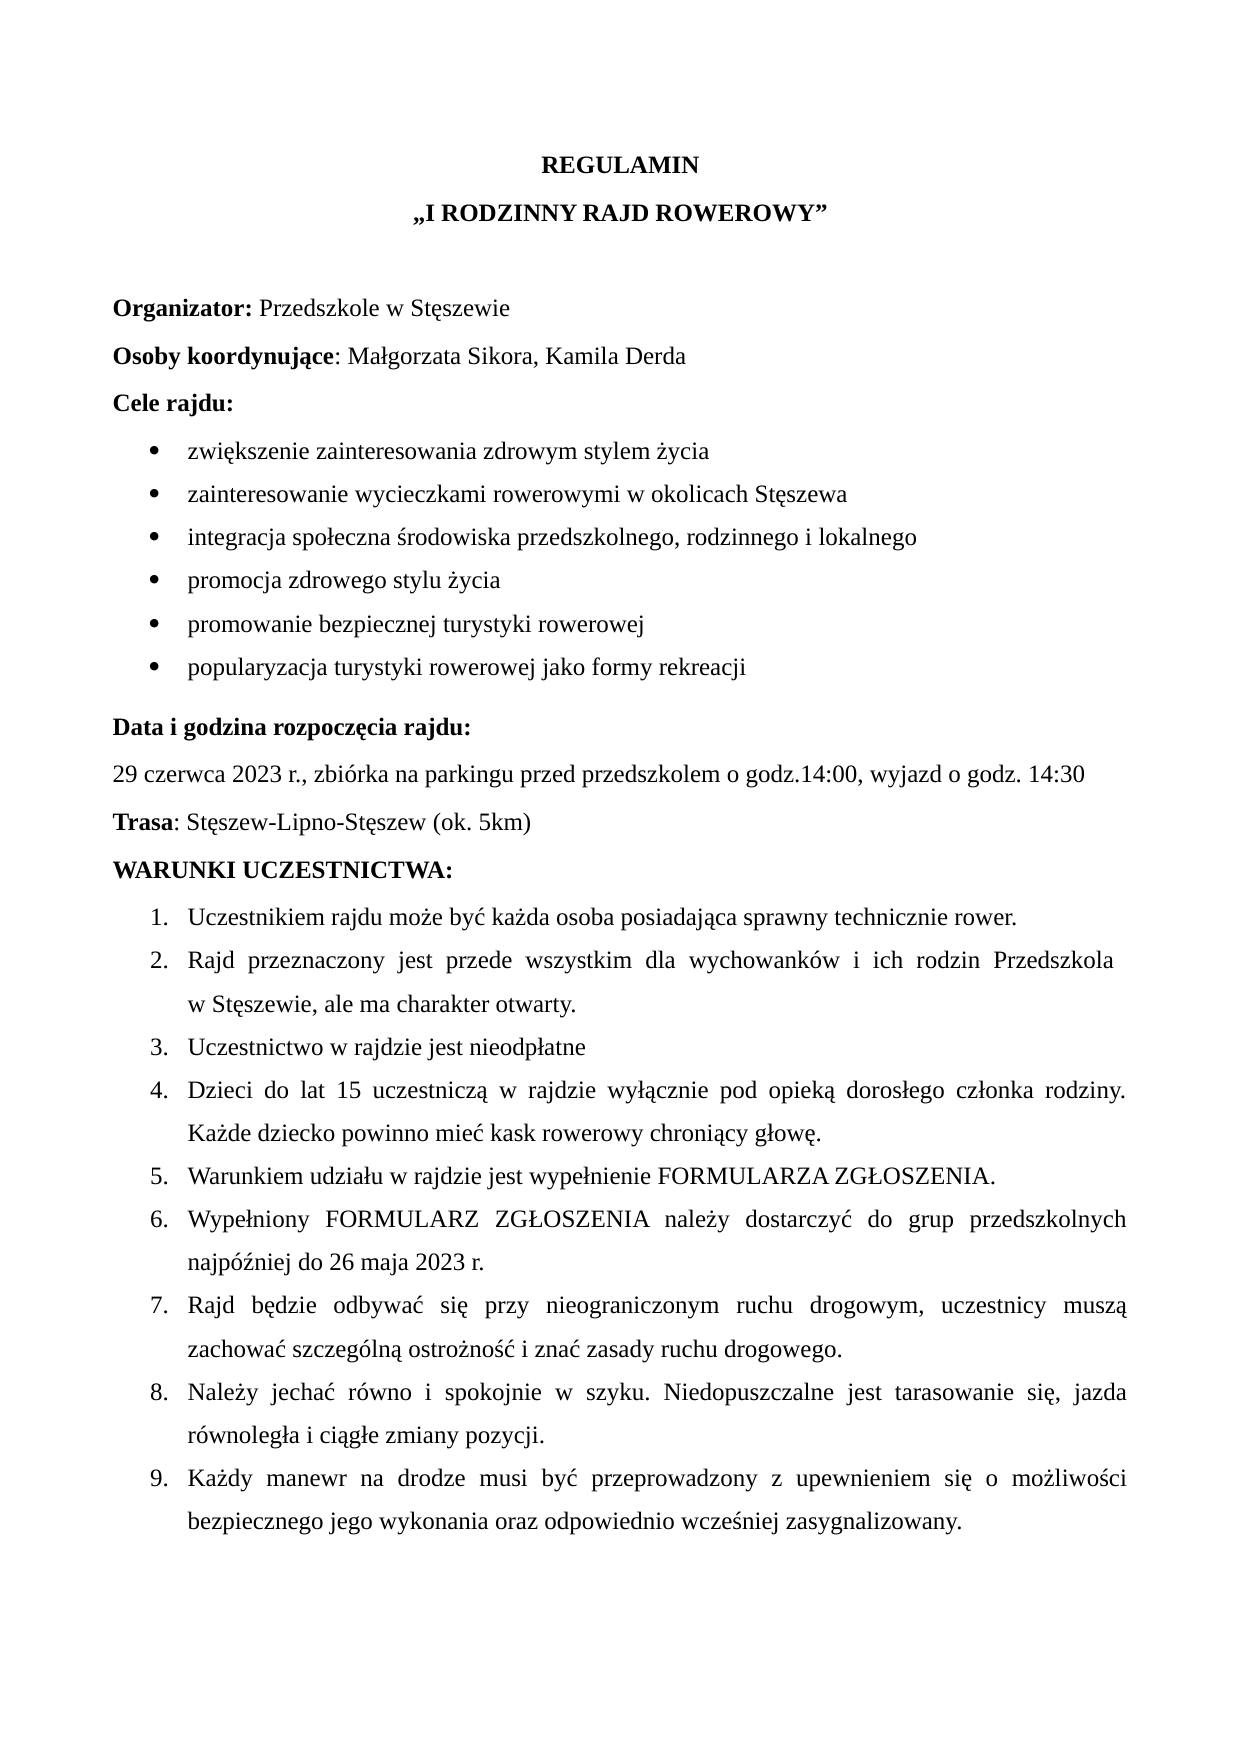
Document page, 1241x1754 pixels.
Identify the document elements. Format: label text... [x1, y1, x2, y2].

text Trasa: Stęszew-Lipno-Stęszew (ok. 5km) [112, 807, 1128, 836]
text WARUNKI UCZESTNICTWA: [112, 855, 1128, 883]
list promowanie bezpiecznej turystyki rowerowej [150, 609, 1128, 637]
list Rajd będzie odbywać się przy nieograniczonym ruchu drogowym, uczestnicy muszą zachować szczególną ostrożność i znać zasady ruchu drogowego. [150, 1291, 1128, 1362]
list integracja społeczna środowiska przedszkolnego, rodzinnego i lokalnego [150, 522, 1128, 551]
text REGULAMIN [112, 150, 1128, 179]
list popularyzacja turystyki rowerowej jako formy rekreacji [150, 652, 1128, 681]
text Data i godzina rozpoczęcia rajdu: [112, 712, 1128, 740]
text „I RODZINNY RAJD ROWEROWY” [112, 198, 1128, 226]
list Warunkiem udziału w rajdzie jest wypełnienie FORMULARZA ZGŁOSZENIA. [150, 1161, 1128, 1190]
text 29 czerwca 2023 r., zbiórka na parkingu przed przedszkolem o godz.14:00, wyjazd o godz. 14:30 [112, 759, 1128, 788]
list Uczestnikiem rajdu może być każda osoba posiadająca sprawny technicznie rower. [150, 902, 1128, 931]
text Organizator: Przedszkole w Stęszewie [112, 293, 1128, 322]
list Należy jechać równo i spokojnie w szyku. Niedopuszczalne jest tarasowanie się, jazda równoległa i ciągłe zmiany pozycji. [150, 1377, 1128, 1449]
list Każdy manewr na drodze musi być przeprowadzony z upewnieniem się o możliwości bezpiecznego jego wykonania oraz odpowiednio wcześniej zasygnalizowany. [150, 1463, 1128, 1535]
text Osoby koordynujące: Małgorzata Sikora, Kamila Derda [112, 341, 1128, 369]
list Uczestnictwo w rajdzie jest nieodpłatne [150, 1032, 1128, 1061]
list Rajd przeznaczony jest przede wszystkim dla wychowanków i ich rodzin Przedszkola w Stęszewie, ale ma charakter otwarty. [150, 946, 1128, 1017]
list zainteresowanie wycieczkami rowerowymi w okolicach Stęszewa [150, 479, 1128, 508]
list promocja zdrowego stylu życia [150, 566, 1128, 594]
list Wypełniony FORMULARZ ZGŁOSZENIA należy dostarczyć do grup przedszkolnych najpóźniej do 26 maja 2023 r. [150, 1204, 1128, 1276]
list zwiększenie zainteresowania zdrowym stylem życia [150, 436, 1128, 465]
list Dzieci do lat 15 uczestniczą w rajdzie wyłącznie pod opieką dorosłego członka rodziny. Każde dziecko powinno mieć kask rowerowy chroniący głowę. [150, 1075, 1128, 1147]
text Cele rajdu: [112, 388, 1128, 417]
